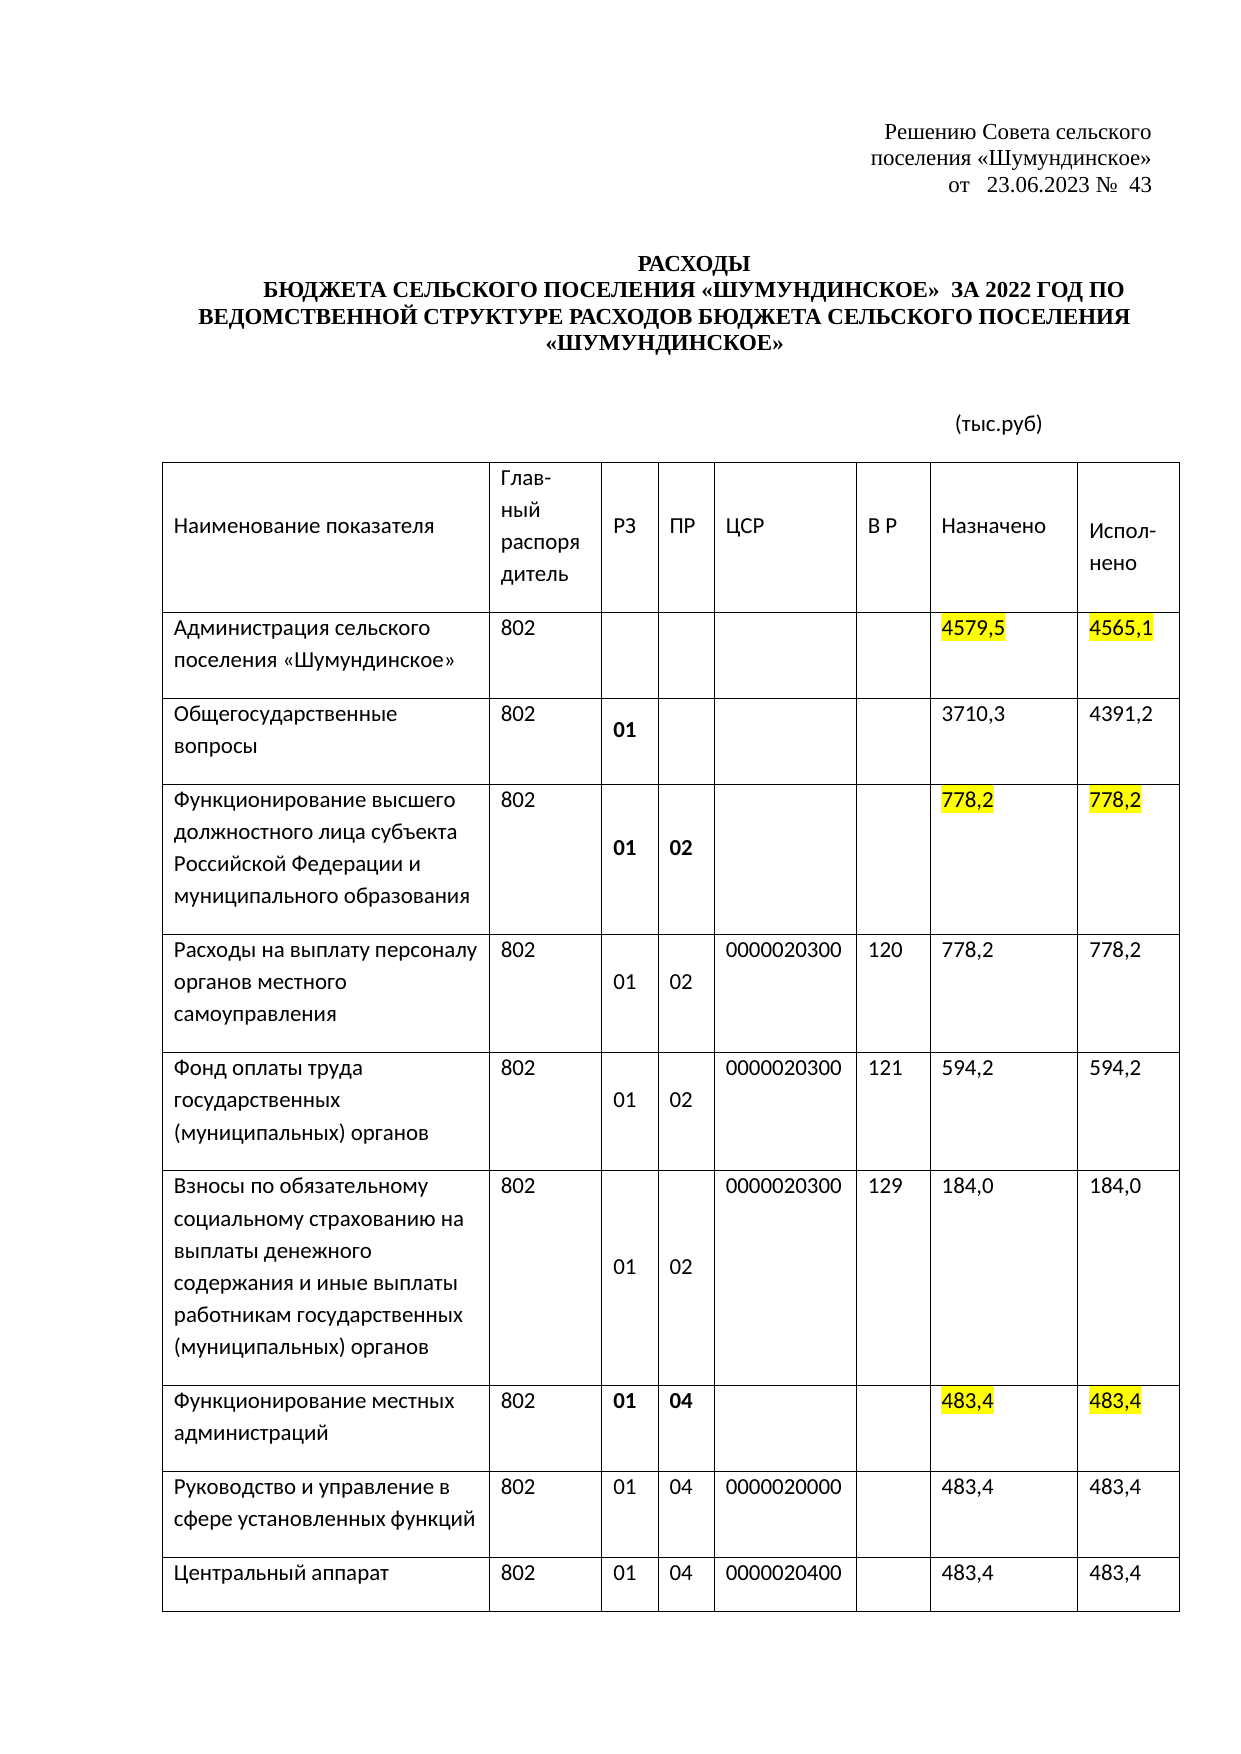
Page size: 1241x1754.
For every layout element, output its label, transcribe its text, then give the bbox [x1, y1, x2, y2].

table_cell Центральный аппарат [163, 1558, 489, 1611]
table_header Назначено [931, 463, 1077, 612]
table_cell [857, 1386, 930, 1471]
table_cell 4565,1 [1078, 613, 1179, 698]
table_header РЗ [602, 463, 658, 612]
table_cell 01 [602, 1558, 658, 1611]
table_cell 0000020300 [715, 1053, 856, 1170]
table_cell [715, 785, 856, 934]
table_cell Администрация сельского поселения «Шумундинское» [163, 613, 489, 698]
table_cell 02 [659, 785, 714, 934]
title БЮДЖЕТА СЕЛЬСКОГО ПОСЕЛЕНИЯ «ШУМУНДИНСКОЕ» ЗА 2022 ГОД ПО ВЕДОМСТВЕННОЙ СТРУКТУРЕ РАСХОДОВ БЮДЖЕТА СЕЛЬСКОГО ПОСЕЛЕНИЯ «ШУМУНДИНСКОЕ» [177, 277, 1152, 356]
table_cell 0000020300 [715, 1171, 856, 1385]
table_cell Фонд оплаты труда государственных (муниципальных) органов [163, 1053, 489, 1170]
table_cell 120 [857, 935, 930, 1052]
text Решению Совета сельского [177, 118, 1152, 144]
table_cell 483,4 [1078, 1558, 1179, 1611]
table_cell 121 [857, 1053, 930, 1170]
text поселения «Шумундинское» [177, 144, 1152, 171]
table_cell 129 [857, 1171, 930, 1385]
table_cell 04 [659, 1386, 714, 1471]
table_cell [857, 613, 930, 698]
table_cell 01 [602, 1472, 658, 1557]
table_cell [659, 613, 714, 698]
title РАСХОДЫ [177, 250, 1152, 277]
table_cell 778,2 [931, 785, 1077, 934]
table_cell Взносы по обязательному социальному страхованию на выплаты денежного содержания и иные выплаты работникам государственных (муниципальных) органов [163, 1171, 489, 1385]
table_cell 01 [602, 1053, 658, 1170]
table_cell 184,0 [931, 1171, 1077, 1385]
table_cell 04 [659, 1558, 714, 1611]
text от 23.06.2023 № 43 [177, 171, 1152, 197]
table_header В Р [857, 463, 930, 612]
table_cell 01 [602, 699, 658, 784]
table_cell 483,4 [1078, 1386, 1179, 1471]
table_header ЦСР [715, 463, 856, 612]
table_cell 802 [490, 1472, 601, 1557]
table_cell [659, 699, 714, 784]
table_cell 483,4 [931, 1386, 1077, 1471]
table_cell 0000020400 [715, 1558, 856, 1611]
table_cell 802 [490, 699, 601, 784]
table_cell [715, 1386, 856, 1471]
table_cell 02 [659, 1053, 714, 1170]
table_cell 802 [490, 1386, 601, 1471]
table_cell 778,2 [931, 935, 1077, 1052]
text (тыс.руб) [177, 409, 1152, 437]
table_cell Руководство и управление в сфере установленных функций [163, 1472, 489, 1557]
table_cell 01 [602, 785, 658, 934]
table_cell 778,2 [1078, 935, 1179, 1052]
table_cell 0000020300 [715, 935, 856, 1052]
table_header Наименование показателя [163, 463, 489, 612]
table_cell [857, 1558, 930, 1611]
table_cell 483,4 [931, 1472, 1077, 1557]
table_cell [857, 699, 930, 784]
table_cell 3710,3 [931, 699, 1077, 784]
table_cell 4579,5 [931, 613, 1077, 698]
table_cell 4391,2 [1078, 699, 1179, 784]
table_header ПР [659, 463, 714, 612]
table_cell 594,2 [931, 1053, 1077, 1170]
table_cell 802 [490, 1558, 601, 1611]
table_cell 802 [490, 1053, 601, 1170]
table_cell 778,2 [1078, 785, 1179, 934]
table_cell 02 [659, 935, 714, 1052]
table_header Глав-ный распорядитель [490, 463, 601, 612]
table_cell Общегосударственные вопросы [163, 699, 489, 784]
table_cell 802 [490, 935, 601, 1052]
table_cell 01 [602, 935, 658, 1052]
table_cell 04 [659, 1472, 714, 1557]
table_cell [715, 613, 856, 698]
table_cell [602, 613, 658, 698]
table_cell 184,0 [1078, 1171, 1179, 1385]
table_cell Функционирование местных администраций [163, 1386, 489, 1471]
table_cell Функционирование высшего должностного лица субъекта Российской Федерации и муниципального образования [163, 785, 489, 934]
table_cell 594,2 [1078, 1053, 1179, 1170]
table_cell 01 [602, 1386, 658, 1471]
table_header Испол-нено [1078, 463, 1179, 612]
table_cell 802 [490, 785, 601, 934]
table_cell 483,4 [1078, 1472, 1179, 1557]
table_cell [857, 1472, 930, 1557]
table_cell 0000020000 [715, 1472, 856, 1557]
table_cell 802 [490, 613, 601, 698]
table_cell Расходы на выплату персоналу органов местного самоуправления [163, 935, 489, 1052]
table_cell [857, 785, 930, 934]
table_cell [715, 699, 856, 784]
table_cell 802 [490, 1171, 601, 1385]
table_cell 483,4 [931, 1558, 1077, 1611]
table_cell 02 [659, 1171, 714, 1385]
table_cell 01 [602, 1171, 658, 1385]
